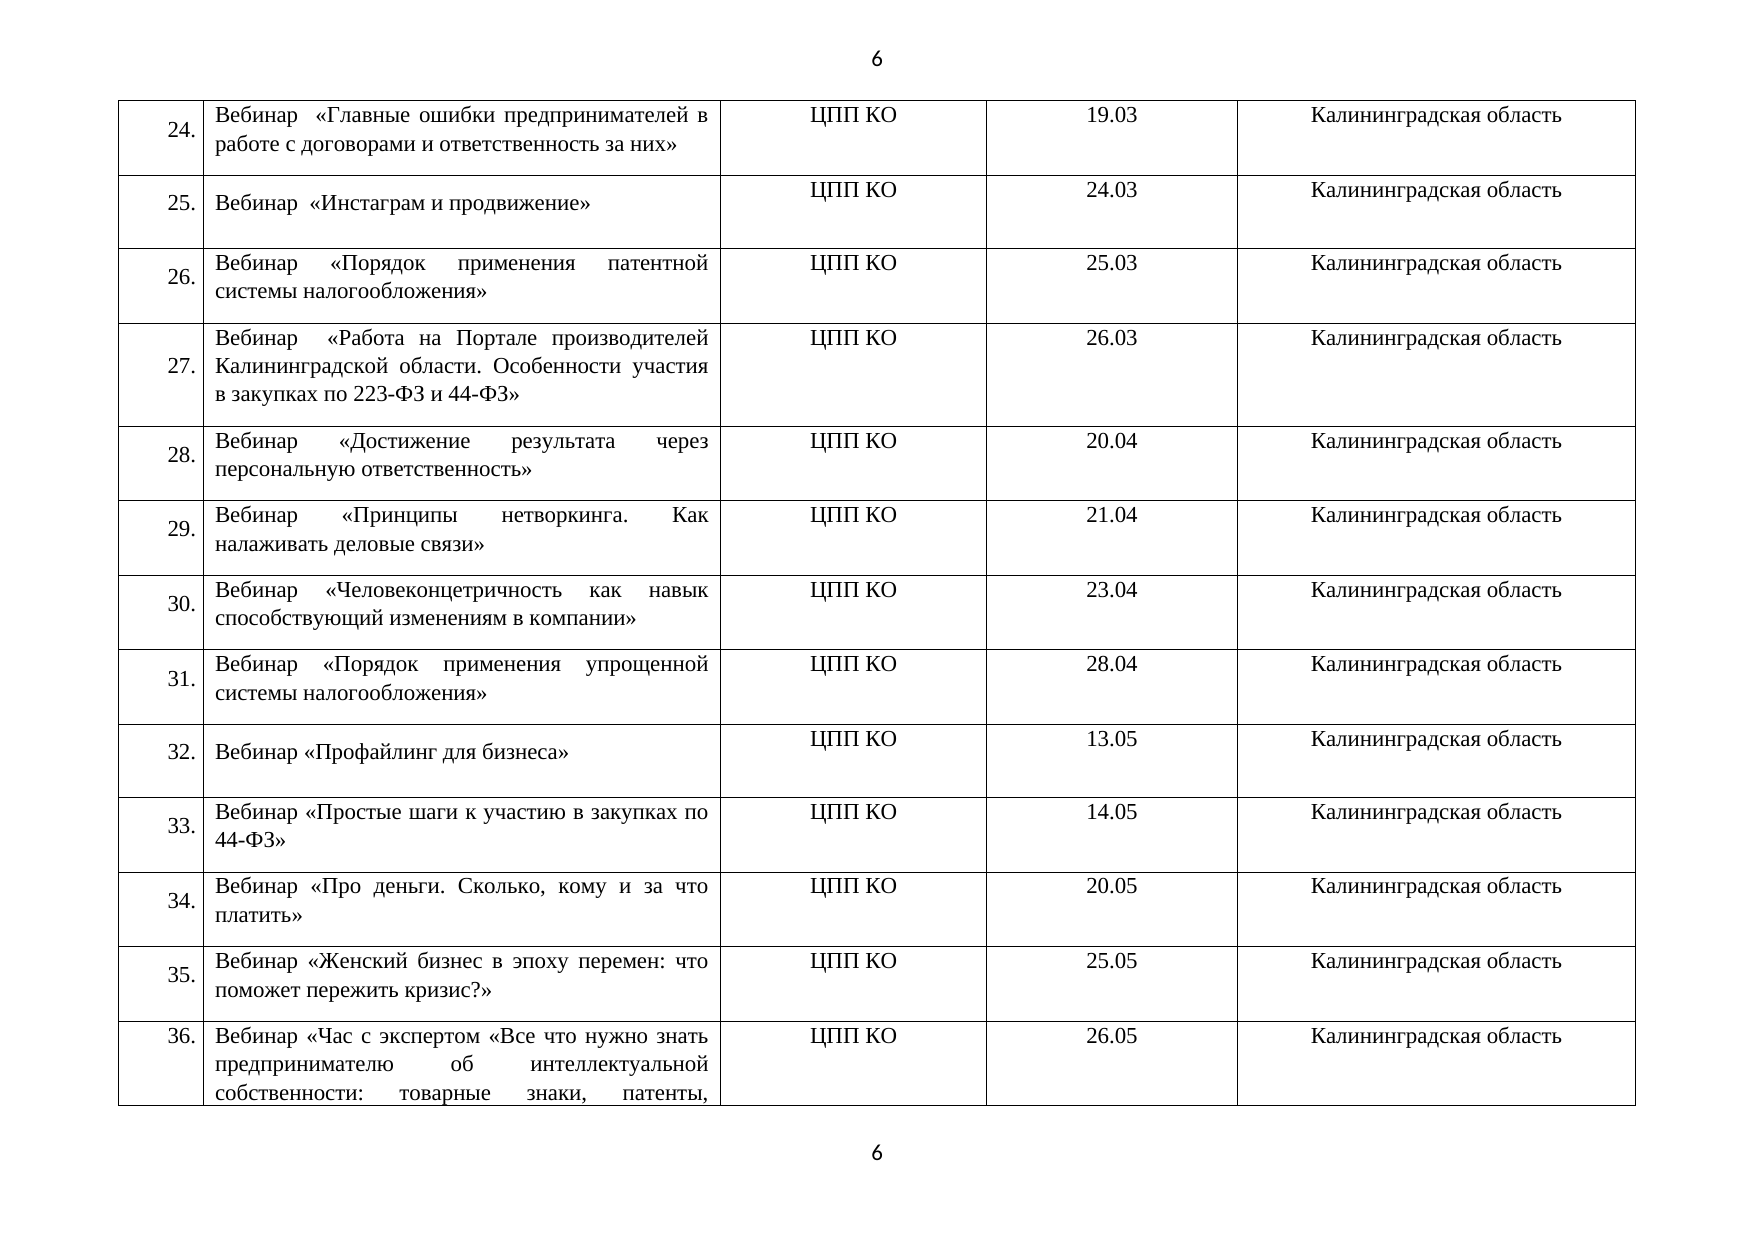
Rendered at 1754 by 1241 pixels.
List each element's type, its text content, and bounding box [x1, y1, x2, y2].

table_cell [1238, 1022, 1635, 1105]
table_cell Калининградская область [1238, 501, 1635, 575]
table_cell 20.05 [987, 873, 1237, 946]
table_cell Вебинар «Профайлинг для бизнеса» [204, 725, 720, 797]
table_cell Вебинар «Работа на Портале производителей Калининградской области. Особенности участия в закупках по 223-ФЗ и 44-ФЗ» [204, 324, 720, 426]
table_cell Калининградская область [1238, 249, 1635, 323]
table_cell 13.05 [987, 725, 1237, 797]
table_cell Вебинар «Порядок применения упрощенной системы налогообложения» [204, 650, 720, 724]
table_cell [119, 324, 203, 426]
table_cell [119, 249, 203, 323]
table_cell Калининградская область [1238, 725, 1635, 797]
table_cell 26.05 [987, 1022, 1237, 1105]
table_cell ЦПП КО [721, 176, 986, 248]
table_cell ЦПП КО [721, 873, 986, 946]
table_cell ЦПП КО [721, 576, 986, 649]
table_cell Калининградская область [1238, 576, 1635, 649]
table_cell Калининградская область [1238, 947, 1635, 1021]
table_cell [119, 176, 203, 248]
table_cell [119, 427, 203, 500]
table_cell Вебинар «Порядок применения патентной системы налогообложения» [204, 249, 720, 323]
table_cell [119, 501, 203, 575]
table_cell Калининградская область [1238, 427, 1635, 500]
table_cell [119, 798, 203, 872]
table_cell [119, 947, 203, 1021]
table_cell ЦПП КО [721, 650, 986, 724]
table_cell ЦПП КО [721, 725, 986, 797]
table_cell Вебинар «Инстаграм и продвижение» [204, 176, 720, 248]
table_cell Вебинар «Простые шаги к участию в закупках по 44-ФЗ» [204, 798, 720, 872]
table_cell 25.05 [987, 947, 1237, 1021]
table_cell Вебинар «Главные ошибки предпринимателей в работе с договорами и ответственность за них» [204, 101, 720, 175]
table_cell [119, 873, 203, 946]
table_cell Калининградская область [1238, 650, 1635, 724]
table_cell ЦПП КО [721, 1022, 986, 1105]
table_cell [119, 650, 203, 724]
table_cell ЦПП КО [721, 798, 986, 872]
table_cell ЦПП КО [721, 947, 986, 1021]
table_cell 19.03 [987, 101, 1237, 175]
table_cell Калининградская область [1238, 873, 1635, 946]
table_cell [119, 1022, 203, 1105]
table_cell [204, 1022, 720, 1105]
table_cell [119, 576, 203, 649]
table_cell 20.04 [987, 427, 1237, 500]
table_cell Вебинар «Человеконцетричность как навык способствующий изменениям в компании» [204, 576, 720, 649]
table_cell 14.05 [987, 798, 1237, 872]
table_cell ЦПП КО [721, 324, 986, 426]
table_cell Калининградская область [1238, 798, 1635, 872]
table_cell ЦПП КО [721, 427, 986, 500]
table_cell 23.04 [987, 576, 1237, 649]
table_cell 28.04 [987, 650, 1237, 724]
table_cell ЦПП КО [721, 101, 986, 175]
table_cell Калининградская область [1238, 176, 1635, 248]
table_cell Калининградская область [1238, 324, 1635, 426]
table_cell Вебинар «Женский бизнес в эпоху перемен: что поможет пережить кризис?» [204, 947, 720, 1021]
table_cell Вебинар «Принципы нетворкинга. Как налаживать деловые связи» [204, 501, 720, 575]
table_cell [119, 101, 203, 175]
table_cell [1238, 101, 1635, 175]
table_cell 26.03 [987, 324, 1237, 426]
table_cell 21.04 [987, 501, 1237, 575]
table_cell Вебинар «Достижение результата через персональную ответственность» [204, 427, 720, 500]
table_cell ЦПП КО [721, 501, 986, 575]
table_cell 25.03 [987, 249, 1237, 323]
table_cell 24.03 [987, 176, 1237, 248]
table_cell [119, 725, 203, 797]
table_cell ЦПП КО [721, 249, 986, 323]
table_cell Вебинар «Про деньги. Сколько, кому и за что платить» [204, 873, 720, 946]
